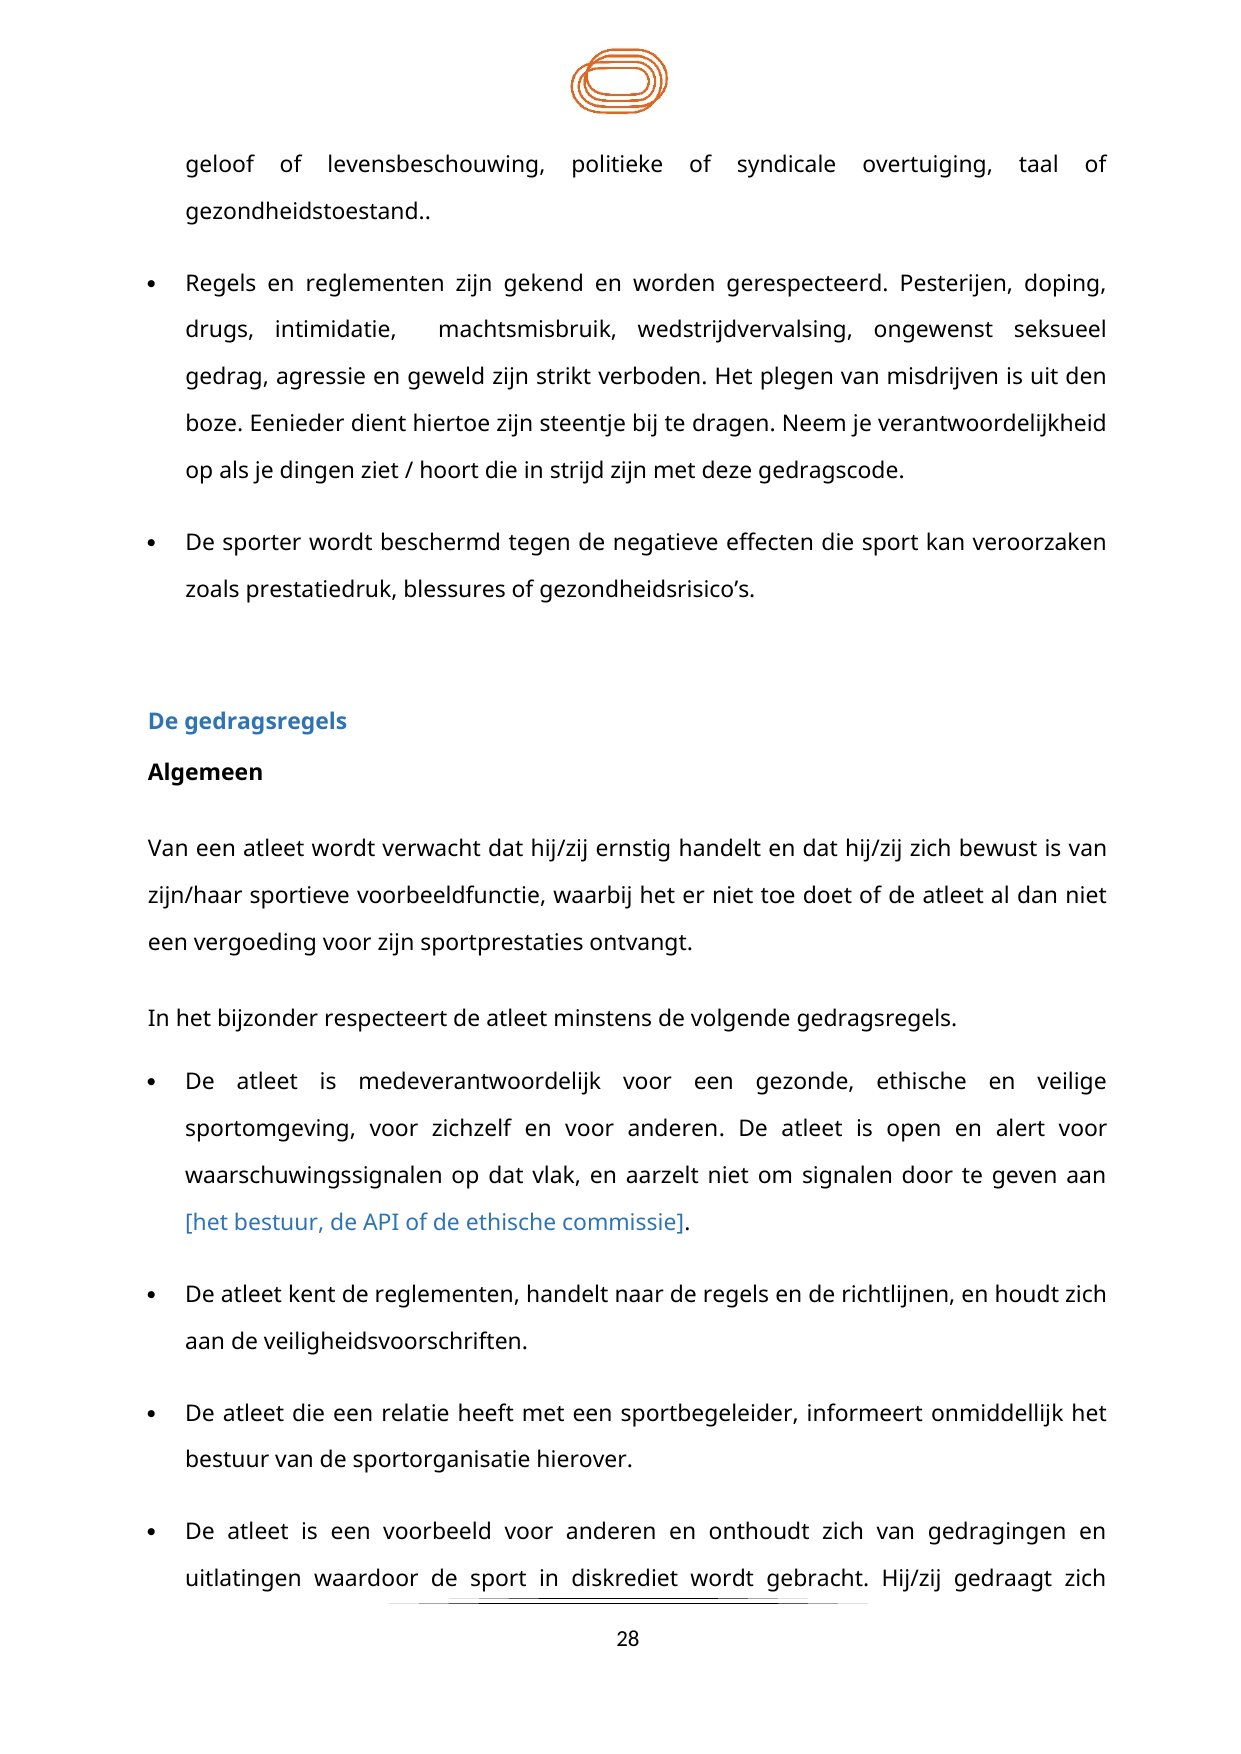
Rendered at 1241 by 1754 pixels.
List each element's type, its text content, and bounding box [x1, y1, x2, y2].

text De gedragsregels [148, 705, 1107, 736]
list Regels en reglementen zijn gekend en worden gerespecteerd. Pesterijen, doping, drugs, intimidatie, machtsmisbruik, wedstrijdvervalsing, ongewenst seksueel gedrag, agressie en geweld zijn strikt verboden. Het plegen van misdrijven is uit den boze. Eenieder dient hiertoe zijn steentje bij te dragen. Neem je verantwoordelijkheid op als je dingen ziet / hoort die in strijd zijn met deze gedragscode. [148, 266, 1107, 485]
list De atleet is medeverantwoordelijk voor een gezonde, ethische en veilige sportomgeving, voor zichzelf en voor anderen. De atleet is open en alert voor waarschuwingssignalen op dat vlak, en aarzelt niet om signalen door te geven aan [het bestuur, de API of de ethische commissie]. [148, 1065, 1107, 1237]
text Algemeen [148, 756, 1107, 787]
list De atleet kent de reglementen, handelt naar de regels en de richtlijnen, en houdt zich aan de veiligheidsvoorschriften. [148, 1278, 1107, 1356]
text Van een atleet wordt verwacht dat hij/zij ernstig handelt en dat hij/zij zich bewust is van zijn/haar sportieve voorbeeldfunctie, waarbij het er niet toe doet of de atleet al dan niet een vergoeding voor zijn sportprestaties ontvangt. [148, 832, 1107, 957]
list De sporter wordt beschermd tegen de negatieve effecten die sport kan veroorzaken zoals prestatiedruk, blessures of gezondheidsrisico’s. [148, 526, 1107, 604]
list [148, 1515, 1107, 1593]
picture [567, 44, 673, 117]
list De atleet die een relatie heeft met een sportbegeleider, informeert onmiddellijk het bestuur van de sportorganisatie hierover. [148, 1397, 1107, 1475]
text In het bijzonder respecteert de atleet minstens de volgende gedragsregels. [148, 1002, 1107, 1033]
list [148, 148, 1107, 226]
